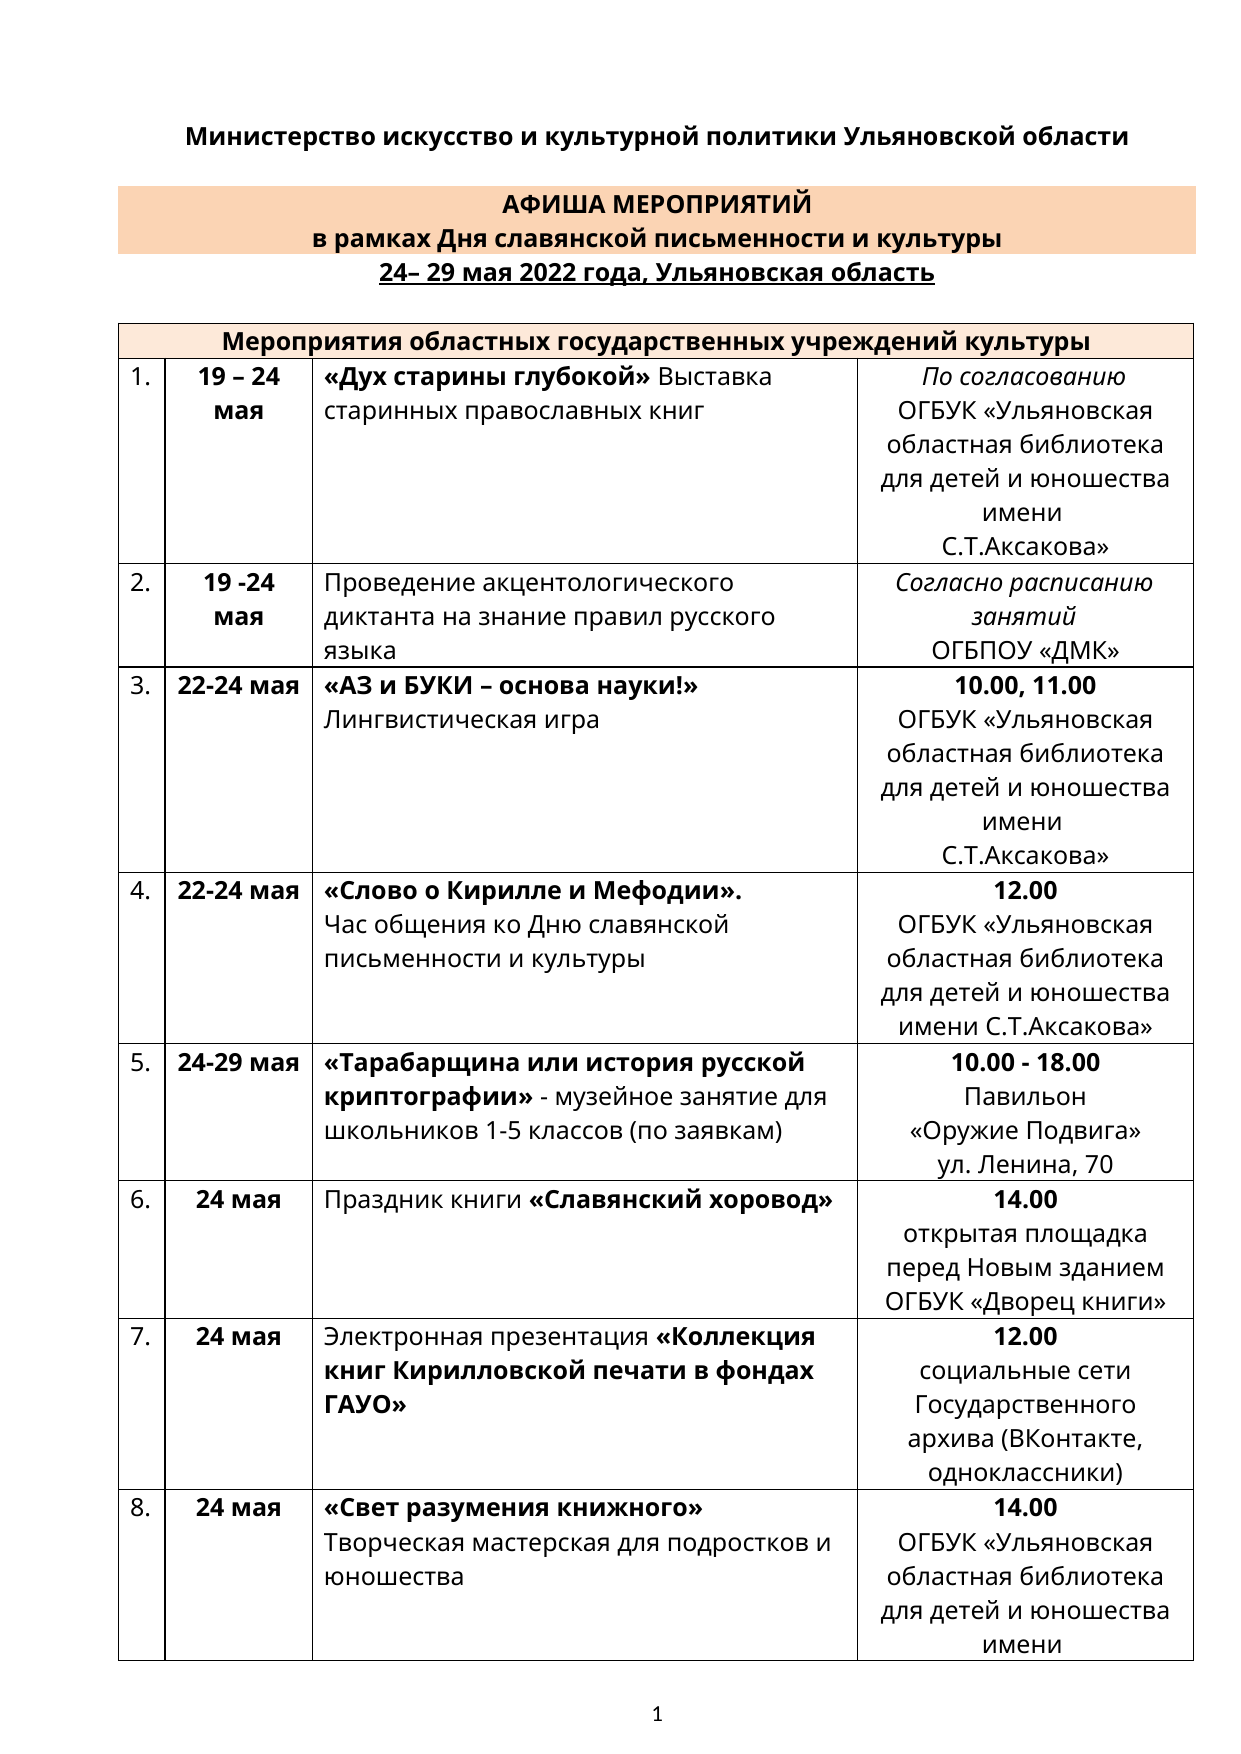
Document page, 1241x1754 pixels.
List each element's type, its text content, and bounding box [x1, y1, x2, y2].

table_cell Проведение акцентологического диктанта на знание правил русского языка [313, 564, 857, 666]
table_cell 24 мая [166, 1490, 312, 1660]
table_cell 22-24 мая [166, 668, 312, 872]
table_cell 24 мая [166, 1319, 312, 1489]
text АФИША МЕРОПРИЯТИЙ [118, 186, 1196, 220]
table_cell Электронная презентация «Коллекция книг Кирилловской печати в фондах ГАУО» [313, 1319, 857, 1489]
table_cell [119, 1044, 164, 1180]
table_cell [119, 1319, 164, 1489]
table_cell [119, 668, 164, 872]
table_cell [119, 873, 164, 1043]
table_cell Праздник книги «Славянский хоровод» [313, 1181, 857, 1318]
table_cell 22-24 мая [166, 873, 312, 1043]
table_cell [313, 1490, 857, 1660]
text в рамках Дня славянской письменности и культуры [118, 220, 1196, 254]
table_header Мероприятия областных государственных учреждений культуры [119, 324, 1193, 358]
table_cell 19 -24 мая [166, 564, 312, 666]
table_cell 24-29 мая [166, 1044, 312, 1180]
table_cell «Тарабарщина или история русской криптографии» - музейное занятие для школьников 1-5 классов (по заявкам) [313, 1044, 857, 1180]
table_cell [119, 1181, 164, 1318]
table_cell [119, 359, 164, 563]
table_cell 19 – 24 мая [166, 359, 312, 563]
table_cell 12.00 ОГБУК «Ульяновская областная библиотека для детей и юношества имени С.Т.Аксакова» [858, 873, 1193, 1043]
table_cell «Слово о Кирилле и Мефодии». Час общения ко Дню славянской письменности и культуры [313, 873, 857, 1043]
table_cell Согласно расписанию занятий ОГБПОУ «ДМК» [858, 564, 1193, 666]
table_cell По согласованию ОГБУК «Ульяновская областная библиотека для детей и юношества имени С.Т.Аксакова» [858, 359, 1193, 563]
table_cell 12.00 социальные сети Государственного архива (ВКонтакте, одноклассники) [858, 1319, 1193, 1489]
table_cell 24 мая [166, 1181, 312, 1318]
table_cell 10.00 - 18.00 Павильон «Оружие Подвига» ул. Ленина, 70 [858, 1044, 1193, 1180]
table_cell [858, 1490, 1193, 1660]
text Министерство искусство и культурной политики Ульяновской области [118, 118, 1196, 152]
table_cell [119, 1490, 164, 1660]
table_cell [119, 564, 164, 666]
table_cell «АЗ и БУКИ – основа науки!» Лингвистическая игра [313, 668, 857, 872]
table_cell «Дух старины глубокой» Выставка старинных православных книг [313, 359, 857, 563]
text 24– 29 мая 2022 года, Ульяновская область [118, 254, 1196, 288]
table_cell 14.00 открытая площадка перед Новым зданием ОГБУК «Дворец книги» [858, 1181, 1193, 1318]
table_cell 10.00, 11.00 ОГБУК «Ульяновская областная библиотека для детей и юношества имени С.Т.Аксакова» [858, 668, 1193, 872]
